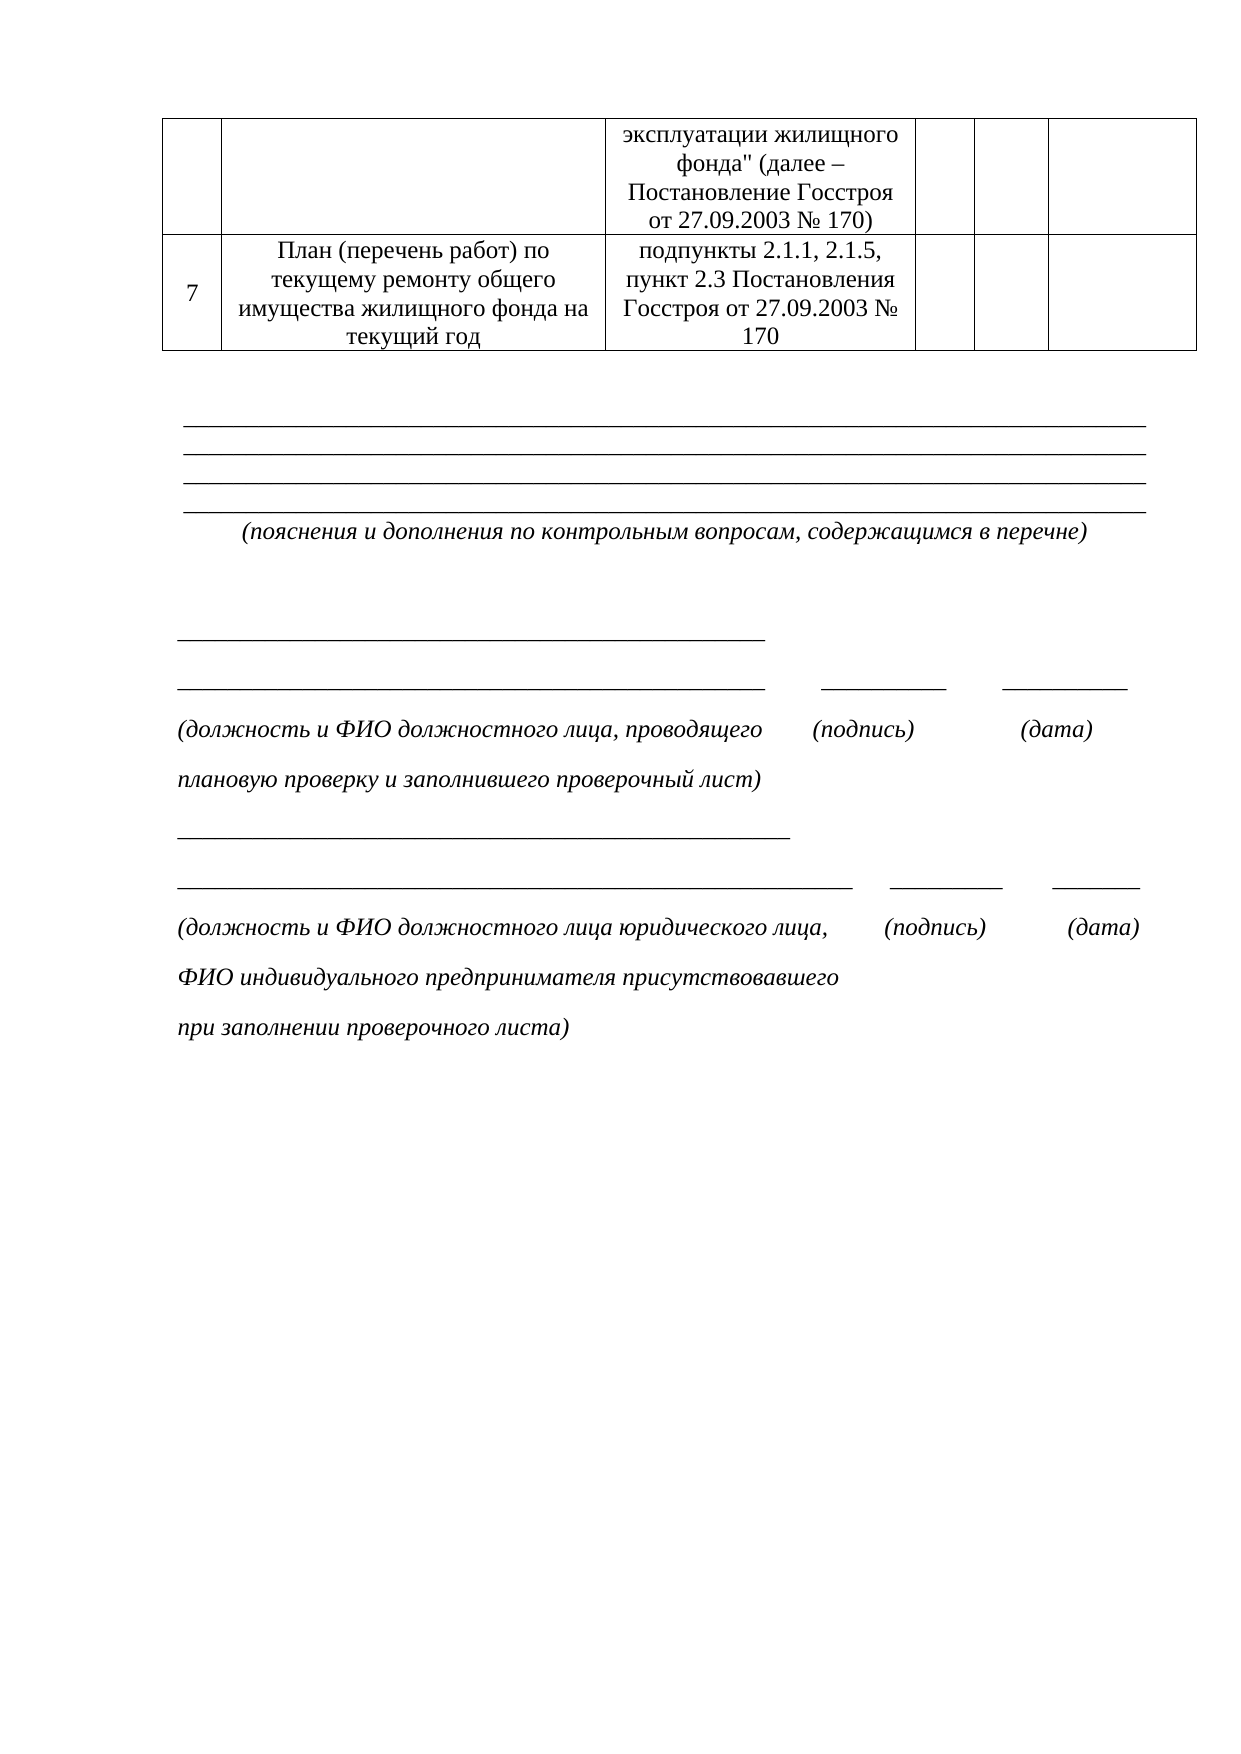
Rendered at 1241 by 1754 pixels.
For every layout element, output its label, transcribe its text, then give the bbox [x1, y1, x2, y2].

text ____________________________________________________________________________________________________________________________________________________________________________________________________________________________________________________________________________________________________________________ (пояснения и дополнения по контрольным вопросам, содержащимся в перечне) [177, 401, 1152, 544]
table_cell подпункты 2.1.1, 2.1.5, пункт 2.3 Постановления Госстроя от 27.09.2003 № 170 [606, 235, 915, 350]
text ______________________________________________________ _________ _______ [177, 863, 1152, 892]
table_cell [975, 119, 1048, 234]
text плановую проверку и заполнившего проверочный лист) [177, 764, 1152, 792]
table_cell 7 [163, 235, 221, 350]
table_cell [1049, 235, 1196, 350]
text _______________________________________________ __________ __________ [177, 664, 1152, 693]
table_cell 6 [163, 119, 221, 234]
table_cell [606, 119, 915, 234]
text при заполнении проверочного листа) [177, 1012, 1152, 1040]
table_cell [916, 119, 974, 234]
table_cell [916, 235, 974, 350]
text _______________________________________________ [177, 615, 1152, 644]
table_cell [222, 119, 605, 234]
text _________________________________________________ [177, 813, 1152, 842]
table_cell [1049, 119, 1196, 234]
table_cell [975, 235, 1048, 350]
text (должность и ФИО должностного лица, проводящего (подпись) (дата) [177, 714, 1152, 743]
text (должность и ФИО должностного лица юридического лица, (подпись) (дата) [177, 912, 1152, 941]
table_cell План (перечень работ) по текущему ремонту общего имущества жилищного фонда на текущий год [222, 235, 605, 350]
text ФИО индивидуального предпринимателя присутствовавшего [177, 962, 1152, 991]
